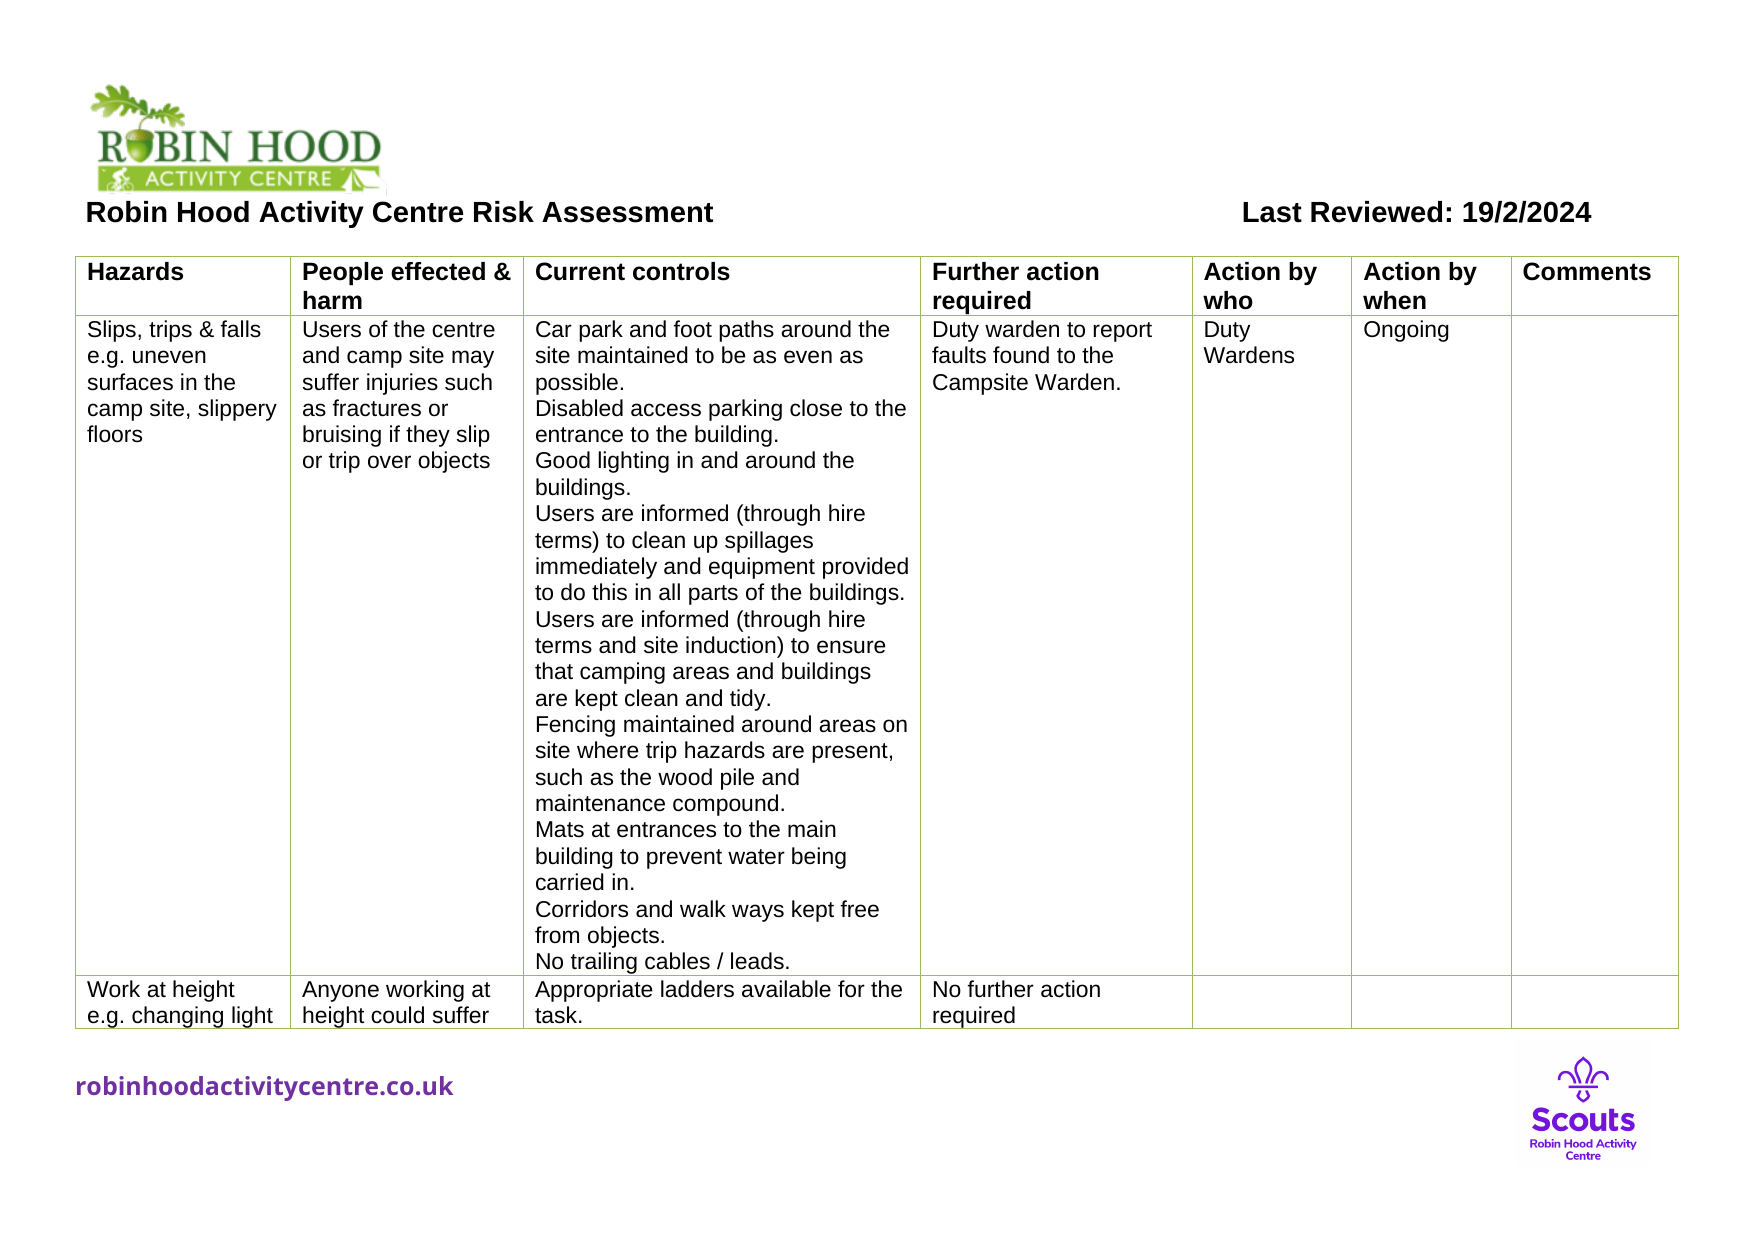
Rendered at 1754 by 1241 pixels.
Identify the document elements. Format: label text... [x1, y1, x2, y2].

table_cell [1193, 976, 1351, 1028]
text Robin Hood Activity Centre Risk Assessment Last Reviewed: 19/2/2024 [75, 195, 1679, 229]
table_header Current controls [524, 257, 920, 315]
table_header People effected & harm [291, 257, 523, 315]
table_header Action by who [1193, 257, 1351, 315]
table_cell Car park and foot paths around the site maintained to be as even as possible. Disabled access parking close to the entrance to the building. Good lighting in and around the buildings. Users are informed (through hire terms) to clean up spillages immediately and equipment provided to do this in all parts of the buildings. Users are informed (through hire terms and site induction) to ensure that camping areas and buildings are kept clean and tidy. Fencing maintained around areas on site where trip hazards are present, such as the wood pile and maintenance compound. Mats at entrances to the main building to prevent water being carried in. Corridors and walk ways kept free from objects. No trailing cables / leads. [524, 316, 920, 974]
picture [75, 73, 388, 196]
table_cell Anyone working at height could suffer injuries, possibly serious should they fall [291, 976, 523, 1028]
picture [1515, 1038, 1651, 1167]
table_cell [1512, 976, 1678, 1028]
table_header Action by when [1352, 257, 1511, 315]
table_cell [1352, 976, 1511, 1028]
table_cell [1512, 316, 1678, 974]
table_cell Users of the centre and camp site may suffer injuries such as fractures or bruising if they slip or trip over objects [291, 316, 523, 974]
table_header Further action required [921, 257, 1192, 315]
table_cell Ongoing [1352, 316, 1511, 974]
table_cell No further action required [921, 976, 1192, 1028]
table_header Hazards [76, 257, 290, 315]
table_header Comments [1512, 257, 1678, 315]
table_cell Slips, trips & falls e.g. uneven surfaces in the camp site, slippery floors [76, 316, 290, 974]
table_cell Duty warden to report faults found to the Campsite Warden. [921, 316, 1192, 974]
table_cell Work at height e.g. changing light bulbs, clearing guttering, painting [76, 976, 290, 1028]
table_cell Duty Wardens [1193, 316, 1351, 974]
